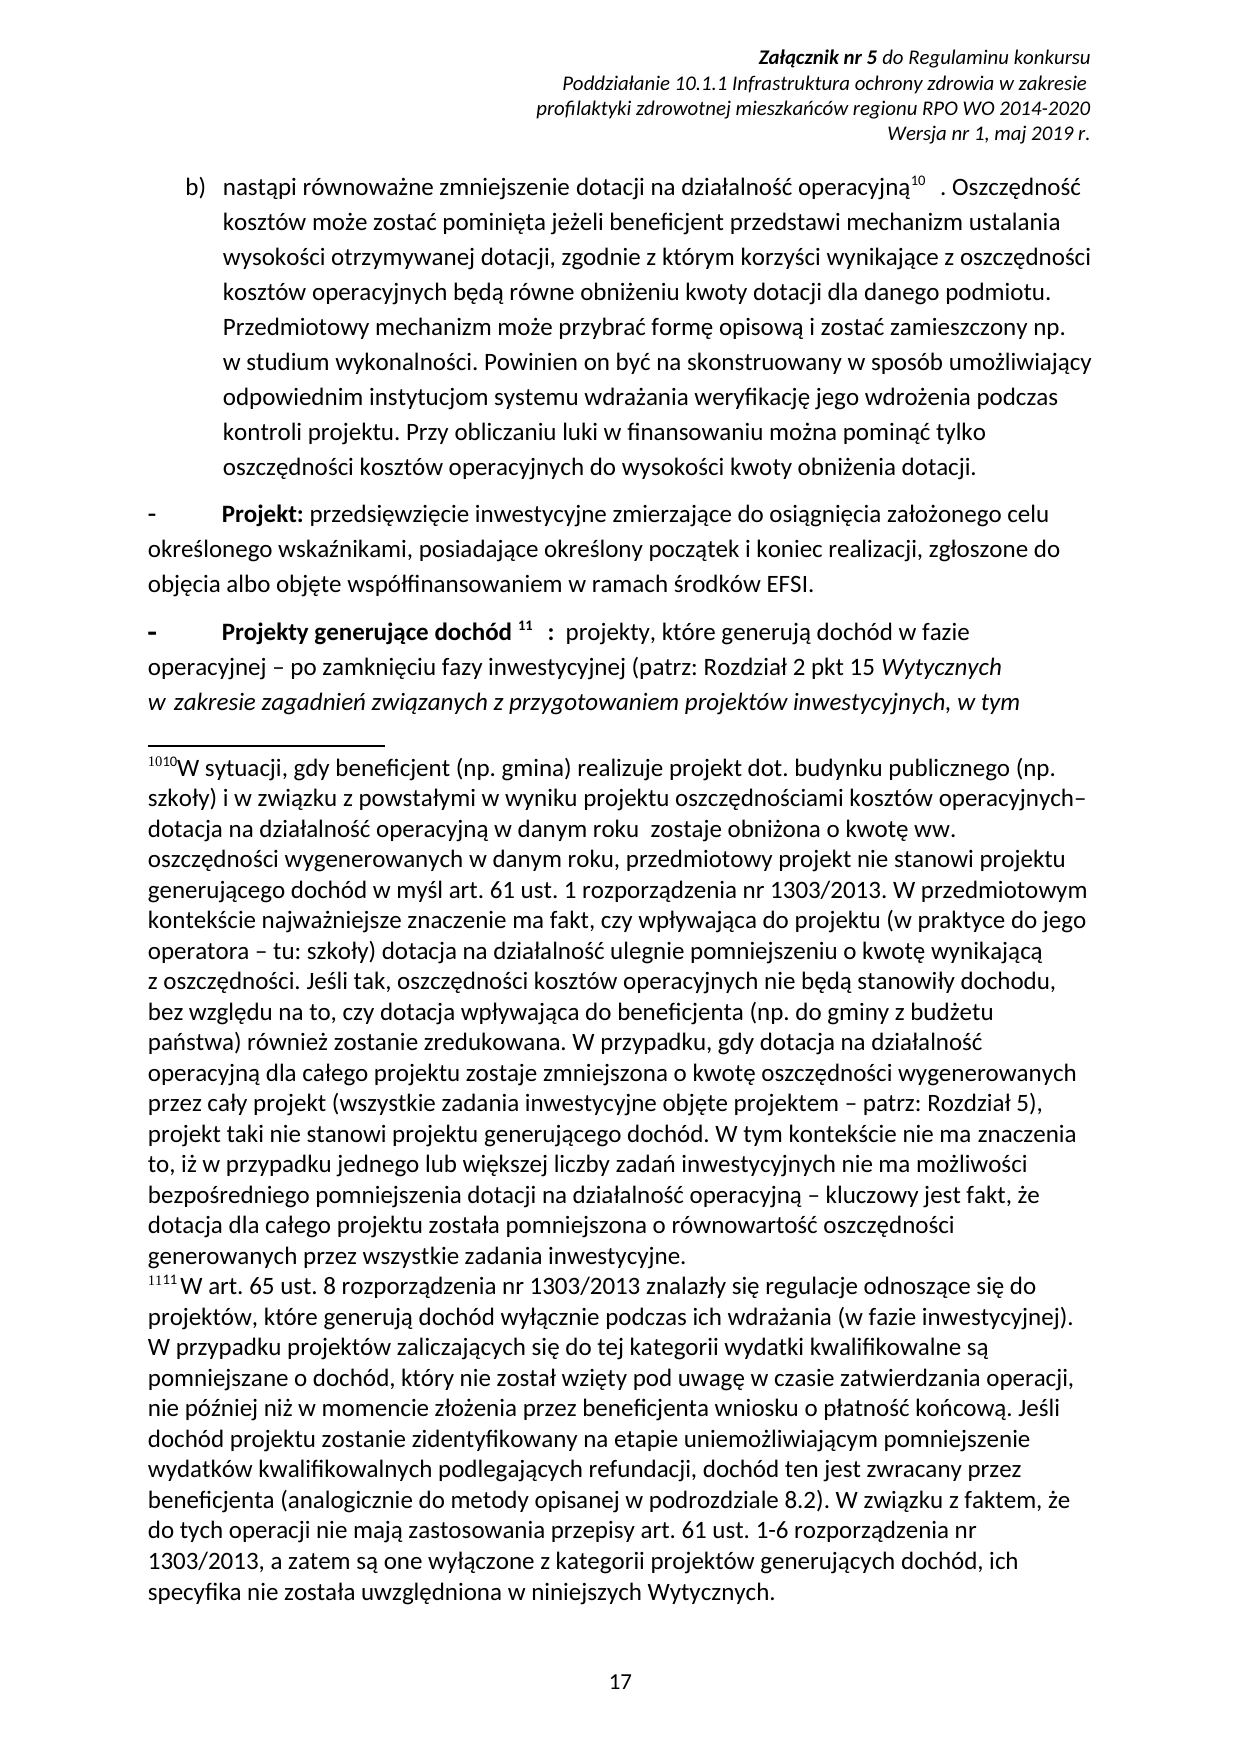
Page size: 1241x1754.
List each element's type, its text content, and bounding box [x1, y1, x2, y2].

list nastąpi równoważne zmniejszenie dotacji na działalność operacyjną10. Oszczędność kosztów może zostać pominięta jeżeli beneficjent przedstawi mechanizm ustalania wysokości otrzymywanej dotacji, zgodnie z którym korzyści wynikające z oszczędności kosztów operacyjnych będą równe obniżeniu kwoty dotacji dla danego podmiotu. Przedmiotowy mechanizm może przybrać formę opisową i zostać zamieszczony np. w studium wykonalności. Powinien on być na skonstruowany w sposób umożliwiający odpowiednim instytucjom systemu wdrażania weryfikację jego wdrożenia podczas kontroli projektu. Przy obliczaniu luki w finansowaniu można pominąć tylko oszczędności kosztów operacyjnych do wysokości kwoty obniżenia dotacji. [185, 171, 1092, 482]
list Projekt: przedsięwzięcie inwestycyjne zmierzające do osiągnięcia założonego celu określonego wskaźnikami, posiadające określony początek i koniec realizacji, zgłoszone do objęcia albo objęte współfinansowaniem w ramach środków EFSI. [148, 498, 1092, 599]
list Projekty generujące dochód 11: projekty, które generują dochód w fazie operacyjnej – po zamknięciu fazy inwestycyjnej (patrz: Rozdział 2 pkt 15 Wytycznych w zakresie zagadnień związanych z przygotowaniem projektów inwestycyjnych, w tym projektów generujących dochód i projektów hybrydowych na lata 2014-2020). Zgodnie z art. 61 ust. 7 (punkty a-h poniżej) oraz art. 61 ust. 8 (punkt i) poniżej) rozporządzenia nr 1303/2013 do kategorii projektów generujących dochód nie zalicza się: [148, 616, 1092, 717]
